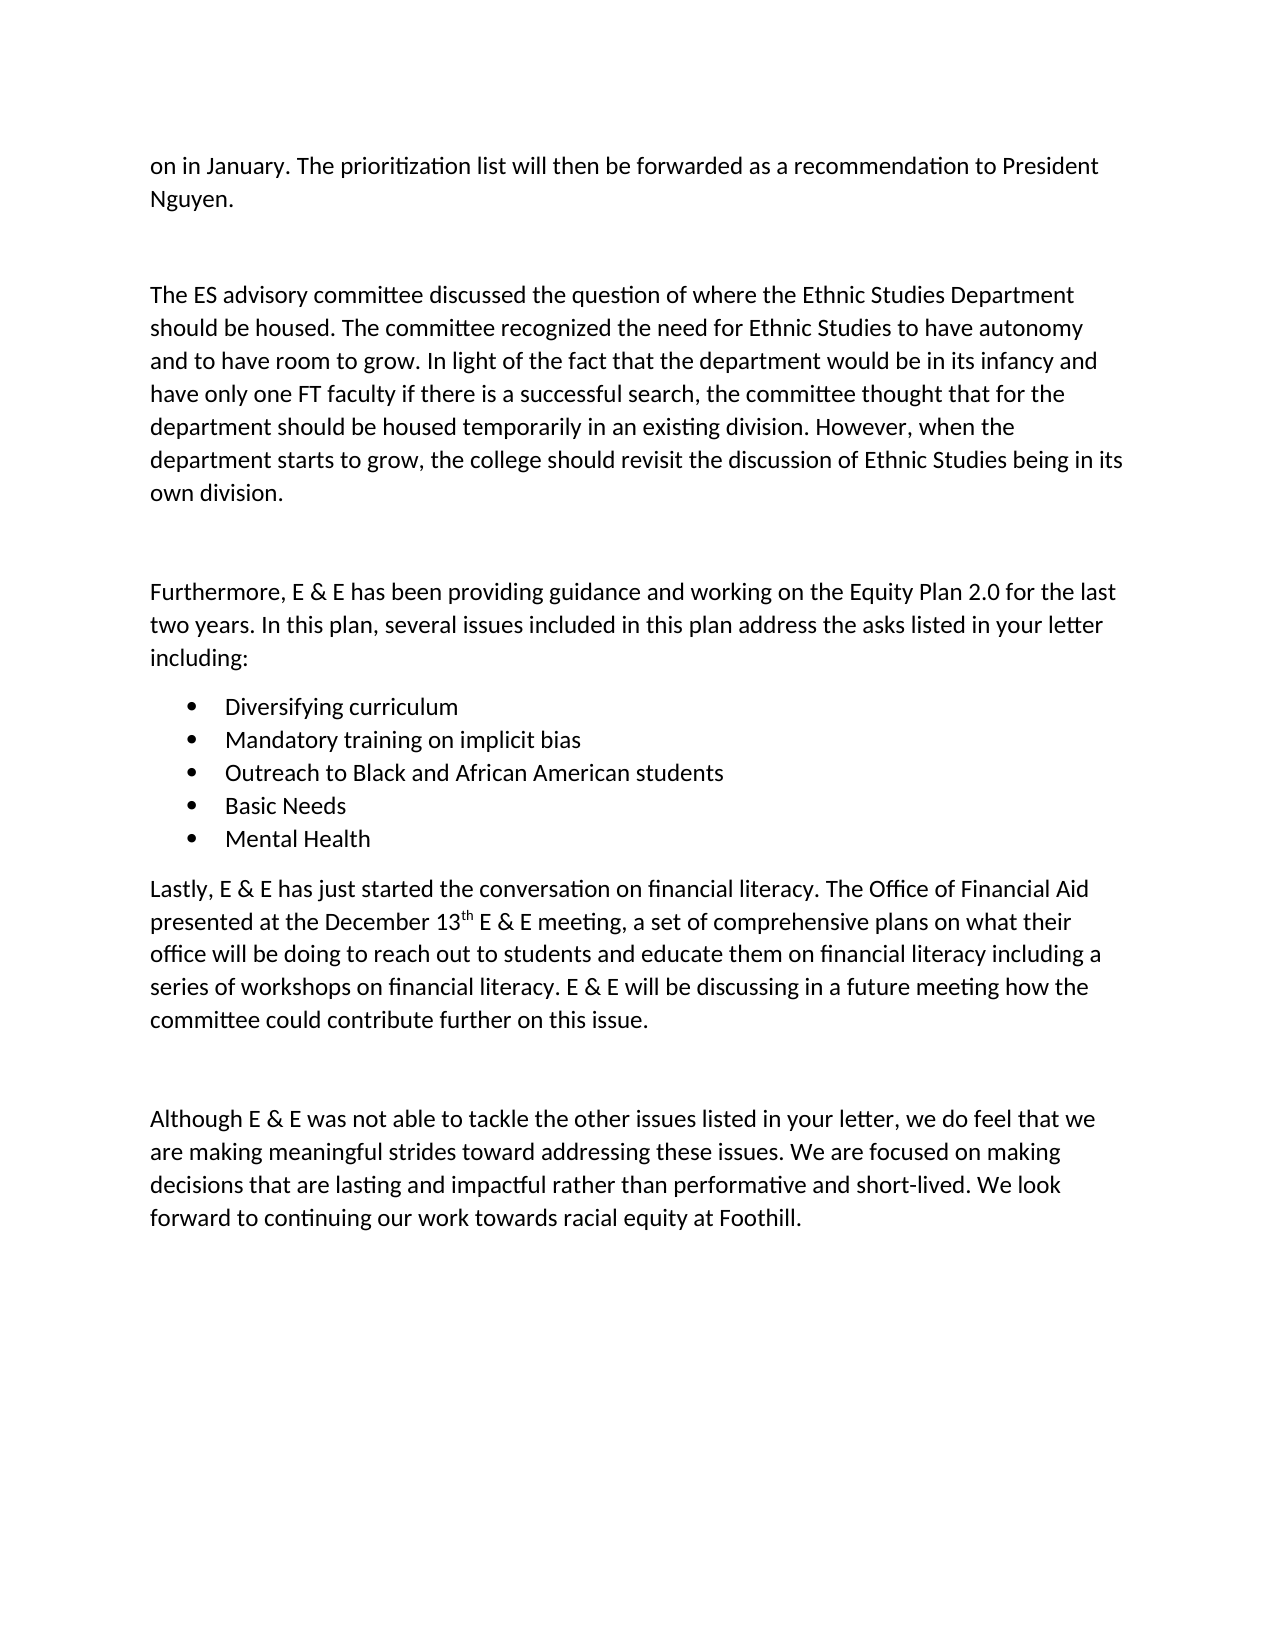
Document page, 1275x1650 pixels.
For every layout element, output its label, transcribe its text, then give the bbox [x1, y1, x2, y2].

text The ES advisory committee discussed the question of where the Ethnic Studies Department should be housed. The committee recognized the need for Ethnic Studies to have autonomy and to have room to grow. In light of the fact that the department would be in its infancy and have only one FT faculty if there is a successful search, the committee thought that for the department should be housed temporarily in an existing division. However, when the department starts to grow, the college should revisit the discussion of Ethnic Studies being in its own division. [150, 279, 1125, 507]
list Outreach to Black and African American students [187, 757, 1125, 788]
list Basic Needs [187, 790, 1125, 821]
text Although E & E was not able to tackle the other issues listed in your letter, we do feel that we are making meaningful strides toward addressing these issues. We are focused on making decisions that are lasting and impactful rather than performative and short-lived. We look forward to continuing our work towards racial equity at Foothill. [150, 1103, 1125, 1233]
list Mental Health [187, 823, 1125, 854]
text Lastly, E & E has just started the conversation on financial literacy. The Office of Financial Aid presented at the December 13th E & E meeting, a set of comprehensive plans on what their office will be doing to reach out to students and educate them on financial literacy including a series of workshops on financial literacy. E & E will be discussing in a future meeting how the committee could contribute further on this issue. [150, 873, 1125, 1035]
text Furthermore, E & E has been providing guidance and working on the Equity Plan 2.0 for the last two years. In this plan, several issues included in this plan address the asks listed in your letter including: [150, 576, 1125, 672]
list Diversifying curriculum [187, 691, 1125, 722]
list Mandatory training on implicit bias [187, 724, 1125, 755]
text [150, 150, 1125, 213]
